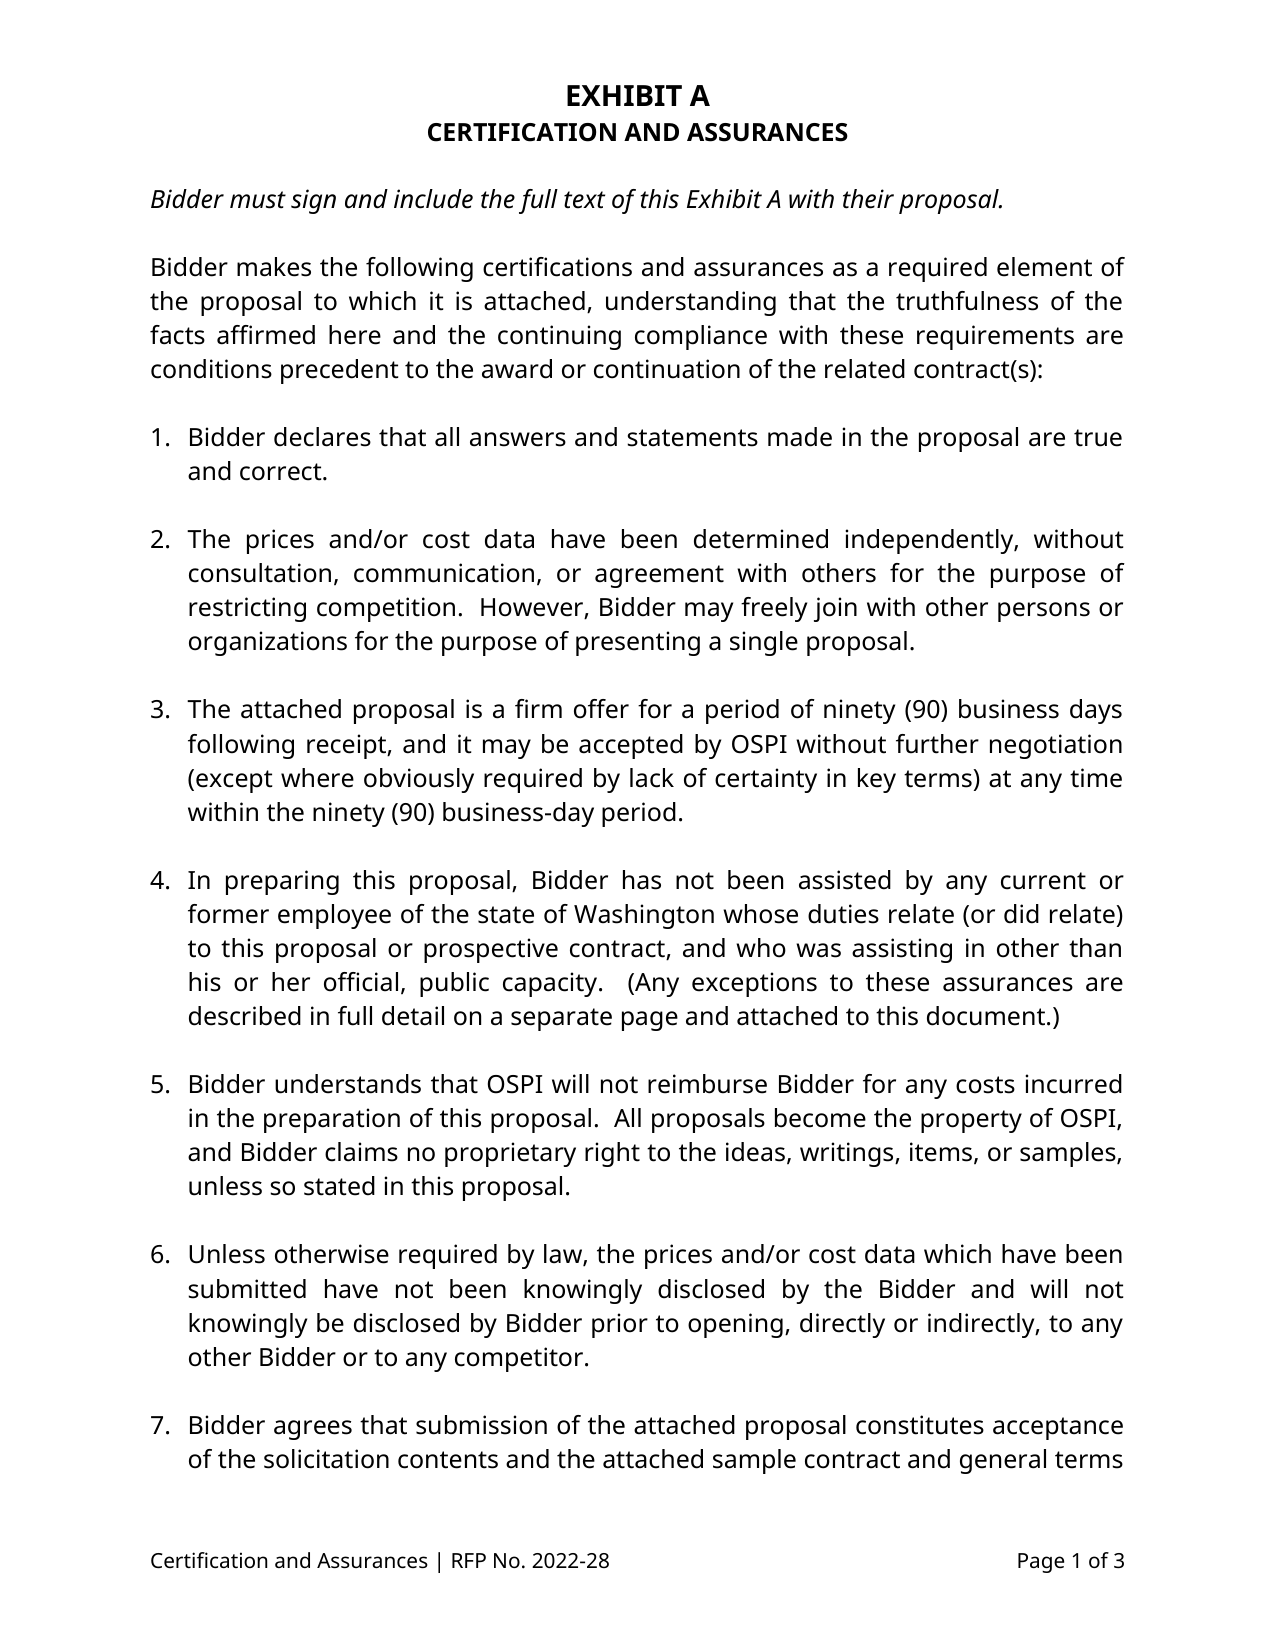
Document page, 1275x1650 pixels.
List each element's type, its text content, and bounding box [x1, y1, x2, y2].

list Bidder declares that all answers and statements made in the proposal are true and correct. [150, 420, 1125, 488]
list The attached proposal is a firm offer for a period of ninety (90) business days following receipt, and it may be accepted by OSPI without further negotiation (except where obviously required by lack of certainty in key terms) at any time within the ninety (90) business-day period. [150, 692, 1125, 828]
list In preparing this proposal, Bidder has not been assisted by any current or former employee of the state of Washington whose duties relate (or did relate) to this proposal or prospective contract, and who was assisting in other than his or her official, public capacity. (Any exceptions to these assurances are described in full detail on a separate page and attached to this document.) [150, 862, 1125, 1033]
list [150, 1407, 1125, 1476]
list The prices and/or cost data have been determined independently, without consultation, communication, or agreement with others for the purpose of restricting competition. However, Bidder may freely join with other persons or organizations for the purpose of presenting a single proposal. [150, 522, 1125, 658]
list Bidder understands that OSPI will not reimburse Bidder for any costs incurred in the preparation of this proposal. All proposals become the property of OSPI, and Bidder claims no proprietary right to the ideas, writings, items, or samples, unless so stated in this proposal. [150, 1067, 1125, 1203]
list Unless otherwise required by law, the prices and/or cost data which have been submitted have not been knowingly disclosed by the Bidder and will not knowingly be disclosed by Bidder prior to opening, directly or indirectly, to any other Bidder or to any competitor. [150, 1237, 1125, 1373]
text Bidder must sign and include the full text of this Exhibit A with their proposal. [150, 181, 1125, 215]
text Bidder makes the following certifications and assurances as a required element of the proposal to which it is attached, understanding that the truthfulness of the facts affirmed here and the continuing compliance with these requirements are conditions precedent to the award or continuation of the related contract(s): [150, 249, 1125, 386]
